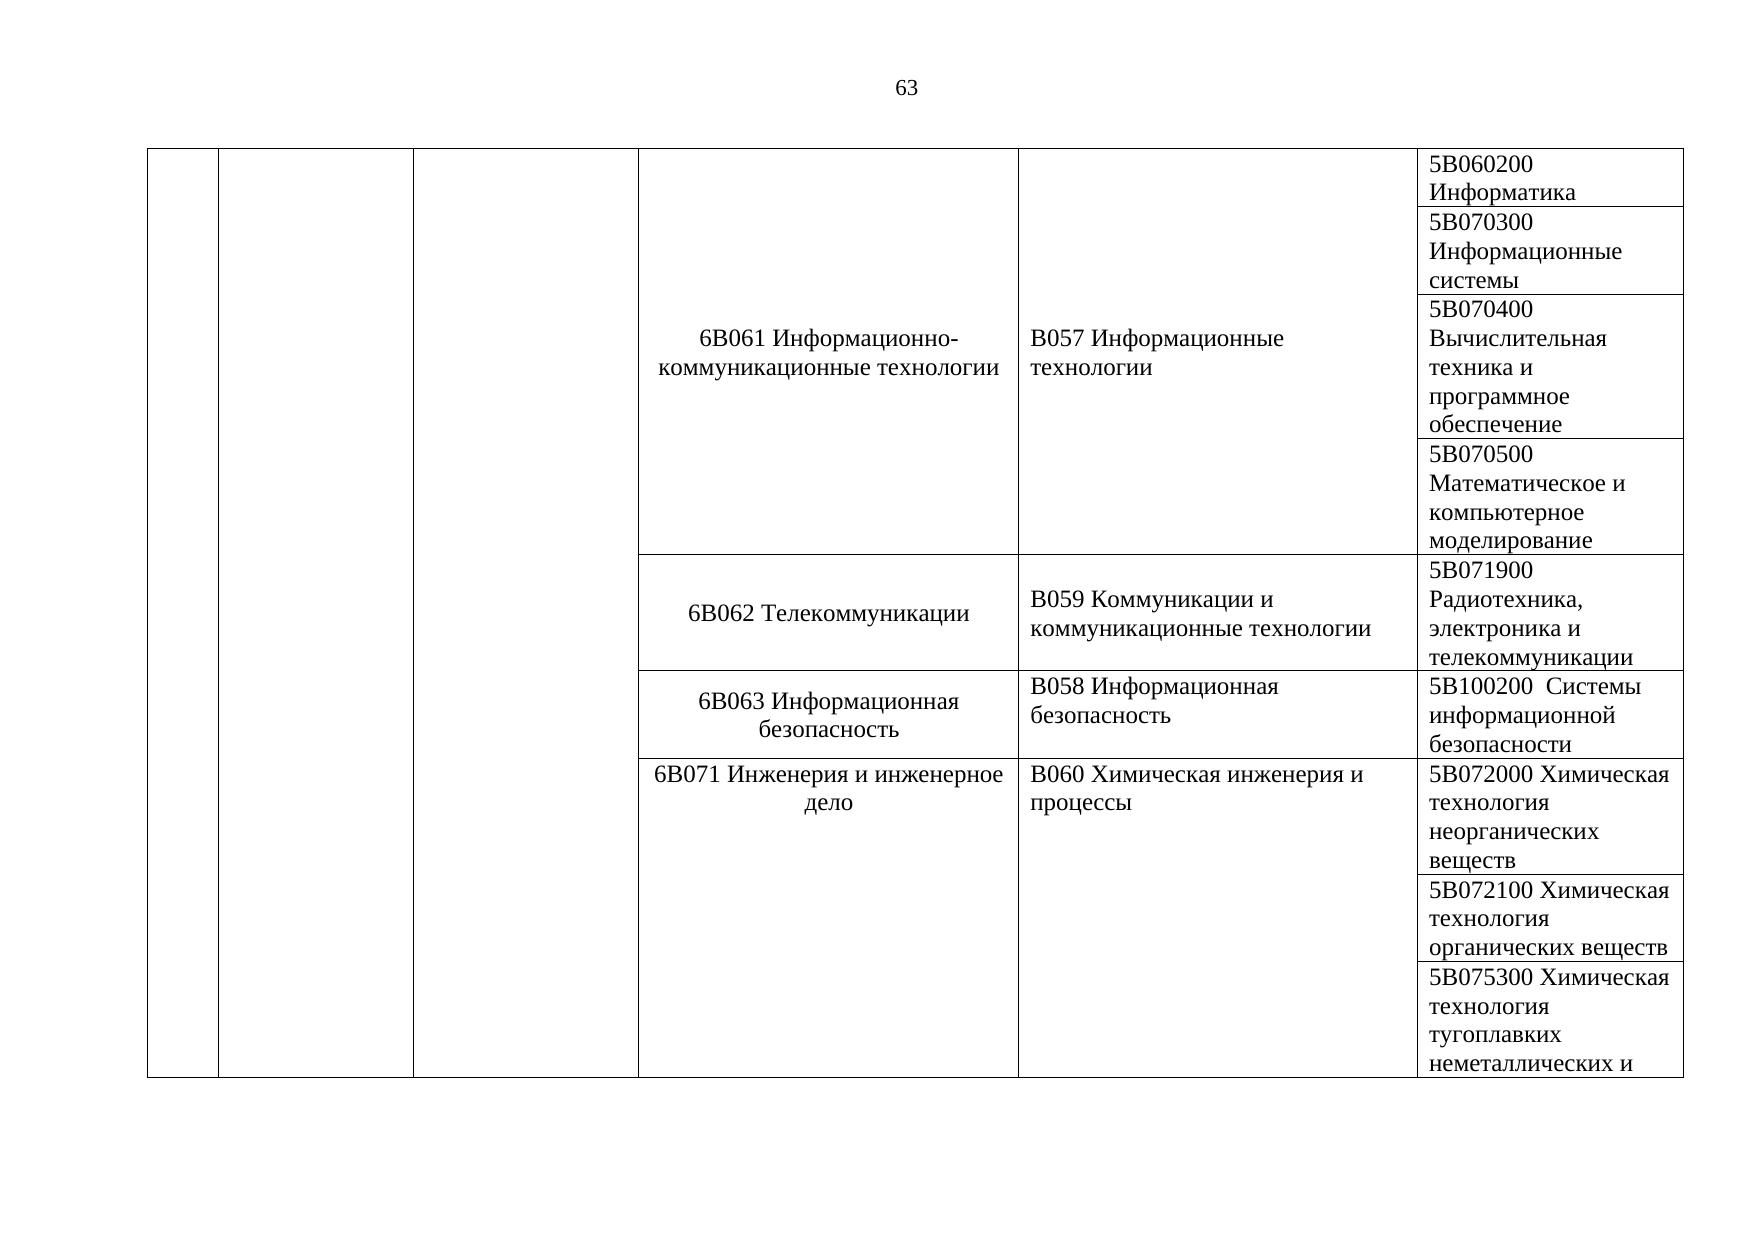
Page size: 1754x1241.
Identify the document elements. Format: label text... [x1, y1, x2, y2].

table_cell 5В070500 Математическое и компьютерное моделирование [1418, 439, 1683, 554]
table_cell 5В071900 Радиотехника, электроника и телекоммуникации [1418, 555, 1683, 670]
table_cell 5В100200 Системы информационной безопасности [1418, 671, 1683, 758]
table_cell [1418, 962, 1683, 1077]
table_cell В057 Информационные технологии [1019, 149, 1417, 554]
table_cell 6B071 Инженерия и инженерное дело [639, 759, 1018, 1077]
table_cell 6B061 Информационно-коммуникационные технологии [639, 149, 1018, 554]
table_cell В059 Коммуникации и коммуникационные технологии [1019, 555, 1417, 670]
table_cell 5В060200 Информатика [1418, 149, 1683, 206]
table_cell 6В063 Информационная безопасность [639, 671, 1018, 758]
table_cell 5В072000 Химическая технология неорганических веществ [1418, 759, 1683, 874]
table_cell 5В070300 Информационные системы [1418, 207, 1683, 293]
table_cell 5В070400 Вычислительная техника и программное обеспечение [1418, 295, 1683, 438]
table_cell 6B062 Телекоммуникации [639, 555, 1018, 670]
table_cell В058 Информационная безопасность [1019, 671, 1417, 758]
table_cell 5В072100 Химическая технология органических веществ [1418, 875, 1683, 961]
table_cell В060 Химическая инженерия и процессы [1019, 759, 1417, 1077]
